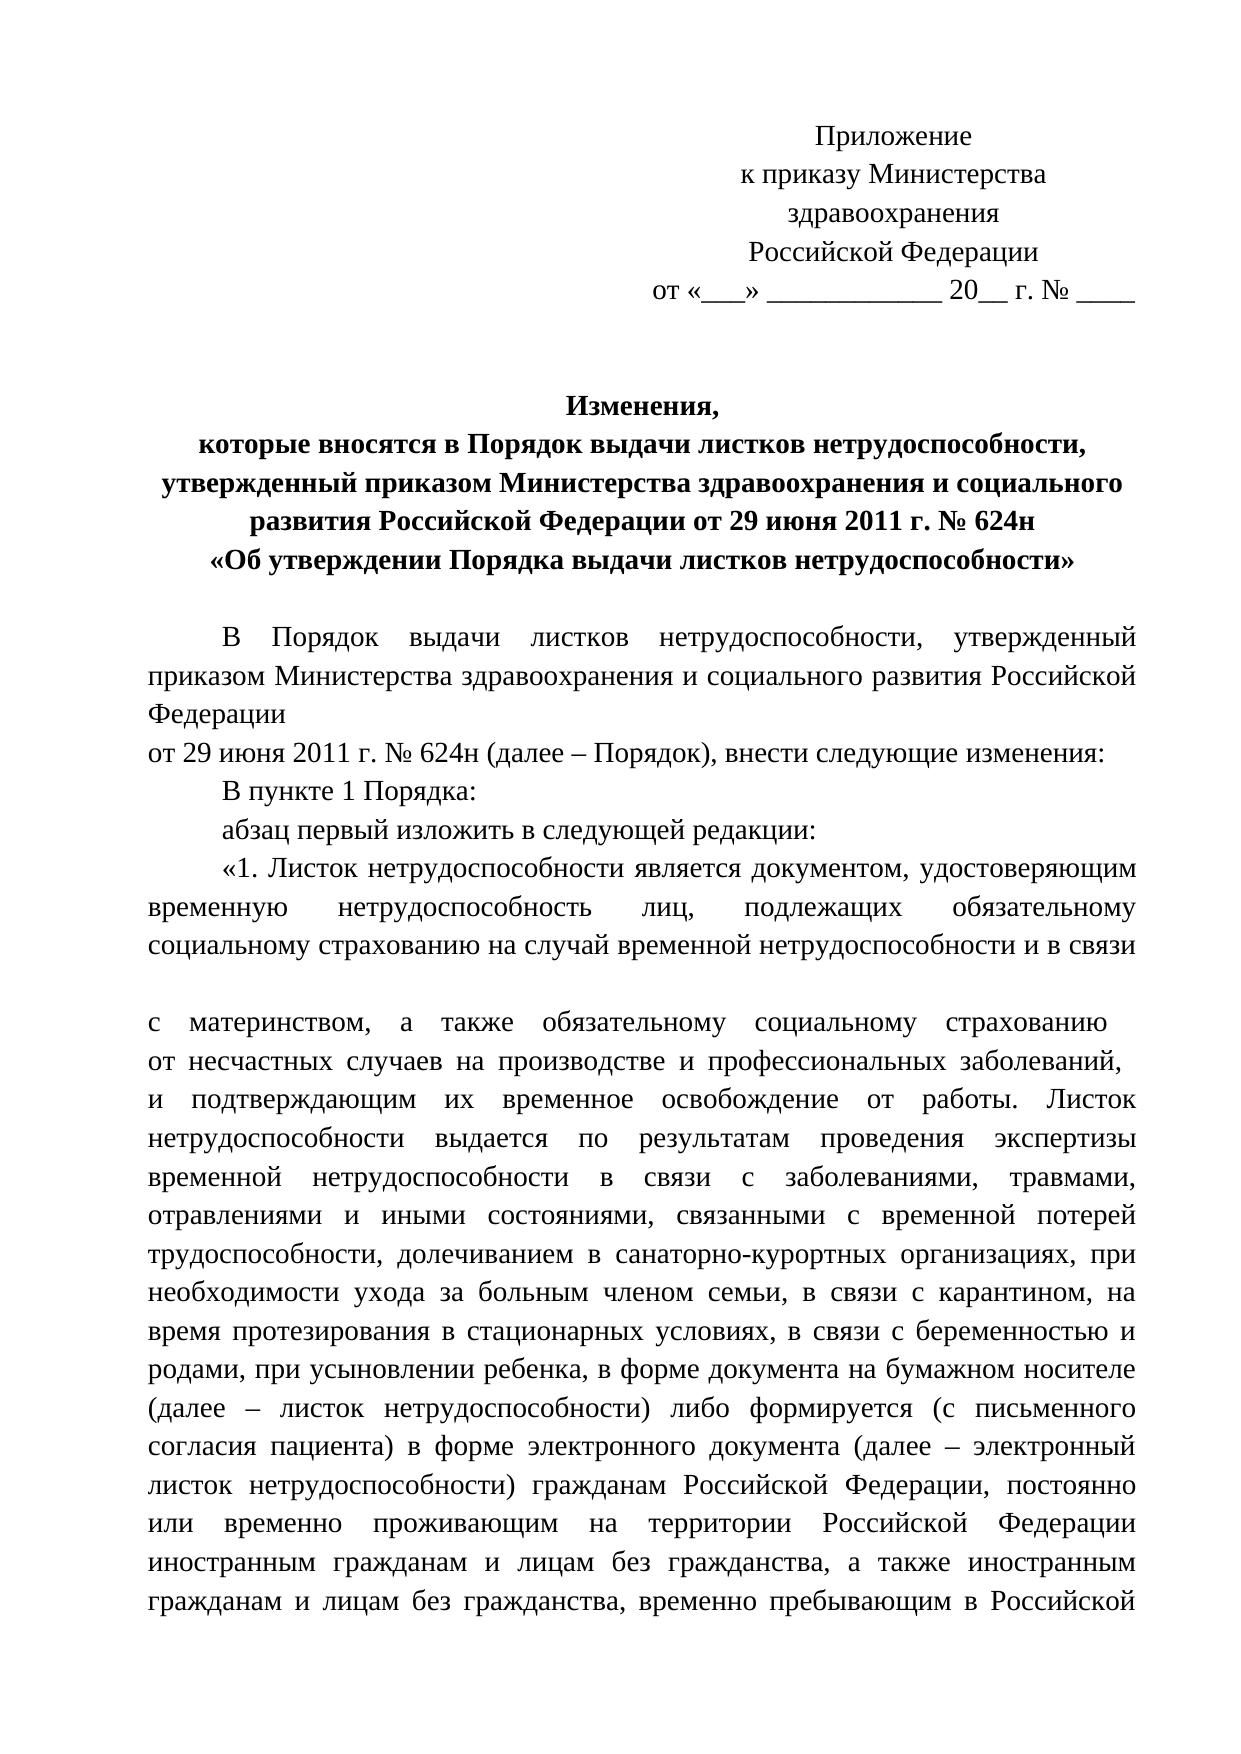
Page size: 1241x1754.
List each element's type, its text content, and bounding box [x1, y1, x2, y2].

text Приложение к приказу Министерства здравоохранения Российской Федерации от «___» ____________ 20__ г. № ____ [650, 118, 1137, 306]
text которые вносятся в Порядок выдачи листков нетрудоспособности, утвержденный приказом Министерства здравоохранения и социального развития Российской Федерации от 29 июня . № 624н [148, 426, 1137, 537]
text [148, 850, 1137, 1616]
text «Об утверждении Порядка выдачи листков нетрудоспособности» [148, 542, 1137, 576]
text Изменения, [148, 388, 1137, 421]
text В Порядок выдачи листков нетрудоспособности, утвержденный приказом Министерства здравоохранения и социального развития Российской Федерации от 29 июня . № 624н (далее – Порядок), внести следующие изменения: [148, 619, 1137, 768]
text абзац первый изложить в следующей редакции: [148, 812, 1137, 845]
text В пункте 1 Порядка: [148, 773, 1137, 807]
